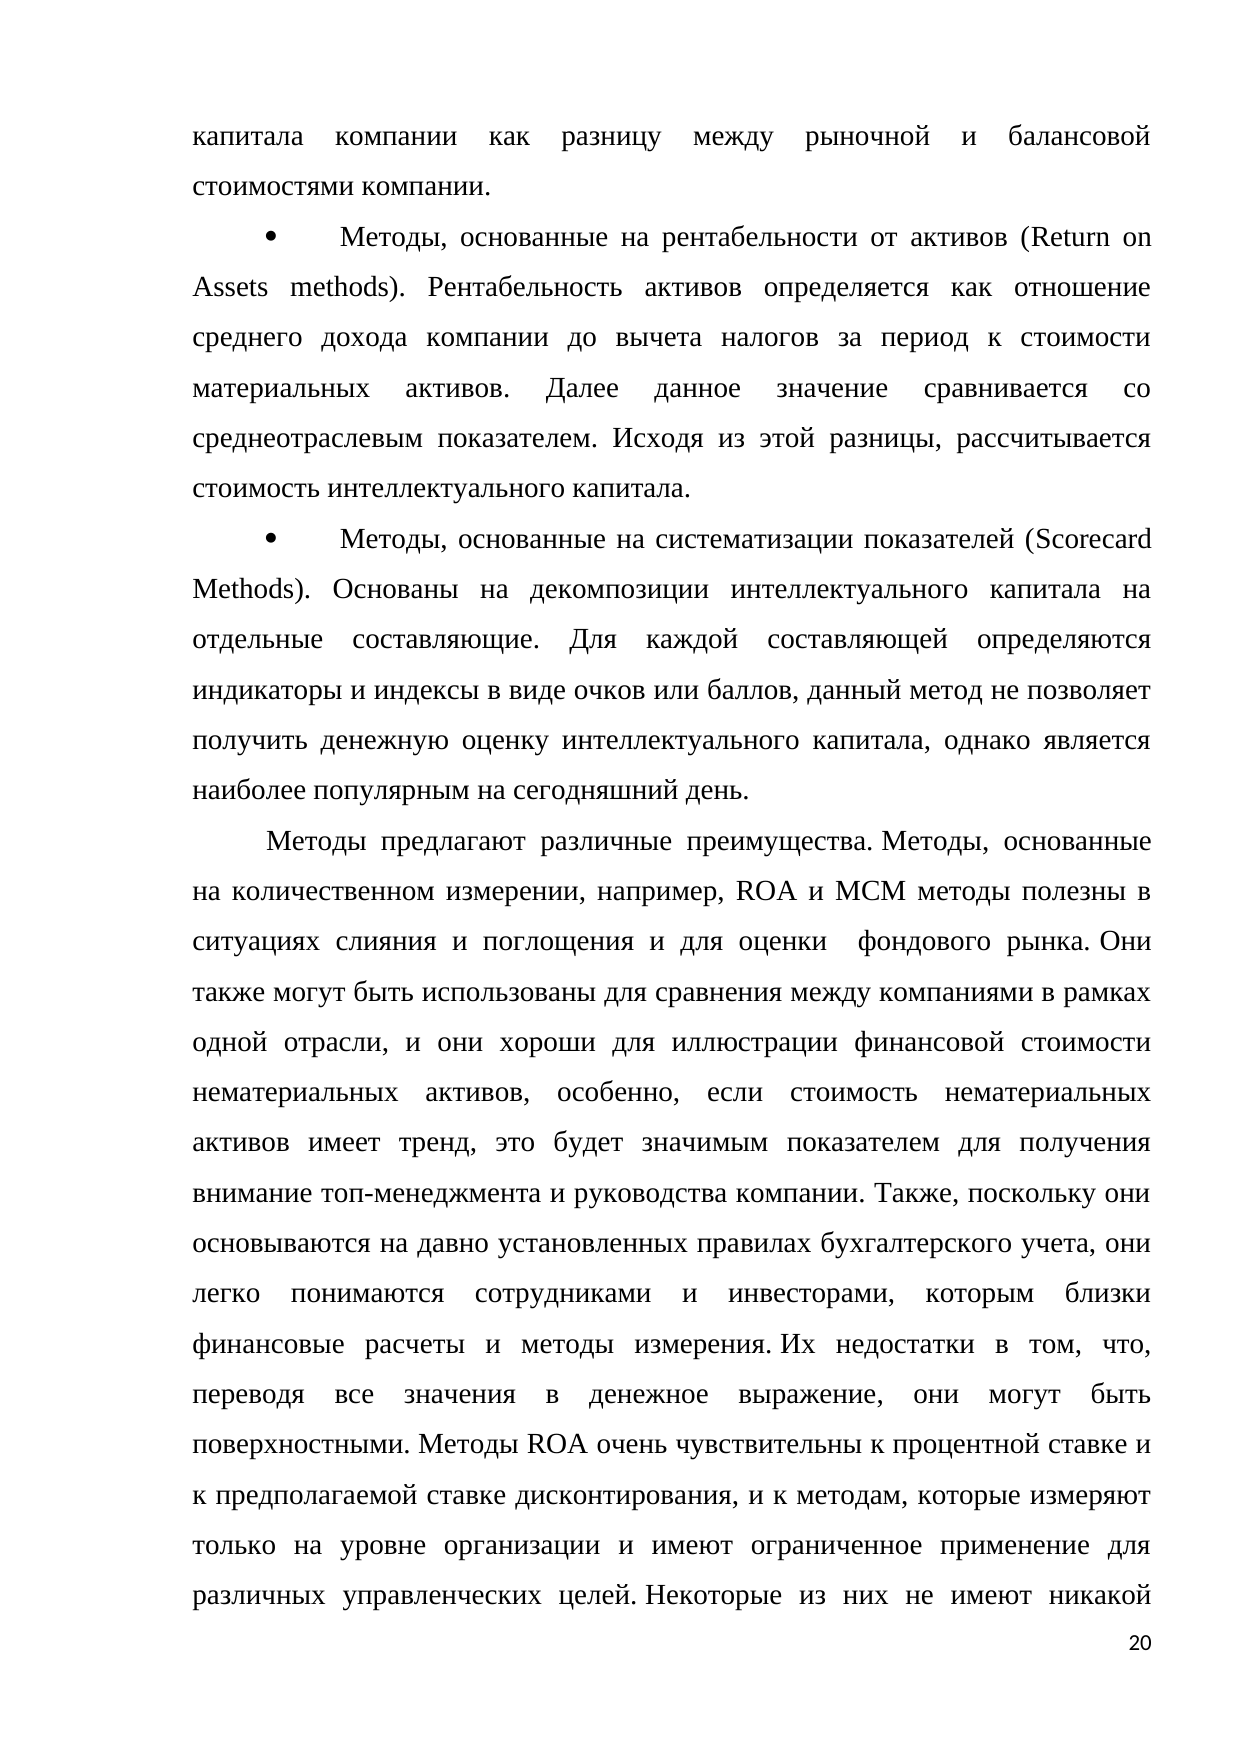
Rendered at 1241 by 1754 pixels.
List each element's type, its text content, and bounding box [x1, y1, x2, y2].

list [192, 118, 1152, 202]
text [192, 823, 1152, 1611]
list Методы, основанные на систематизации показателей (Scorecard Methods). Основаны на декомпозиции интеллектуального капитала на отдельные составляющие. Для каждой составляющей определяются индикаторы и индексы в виде очков или баллов, данный метод не позволяет получить денежную оценку интеллектуального капитала, однако является наиболее популярным на сегодняшний день. [192, 521, 1152, 806]
list Методы, основанные на рентабельности от активов (Return on Assets methods). Рентабельность активов определяется как отношение среднего дохода компании до вычета налогов за период к стоимости материальных активов. Далее данное значение сравнивается со среднеотраслевым показателем. Исходя из этой разницы, рассчитывается стоимость интеллектуального капитала. [192, 219, 1152, 504]
